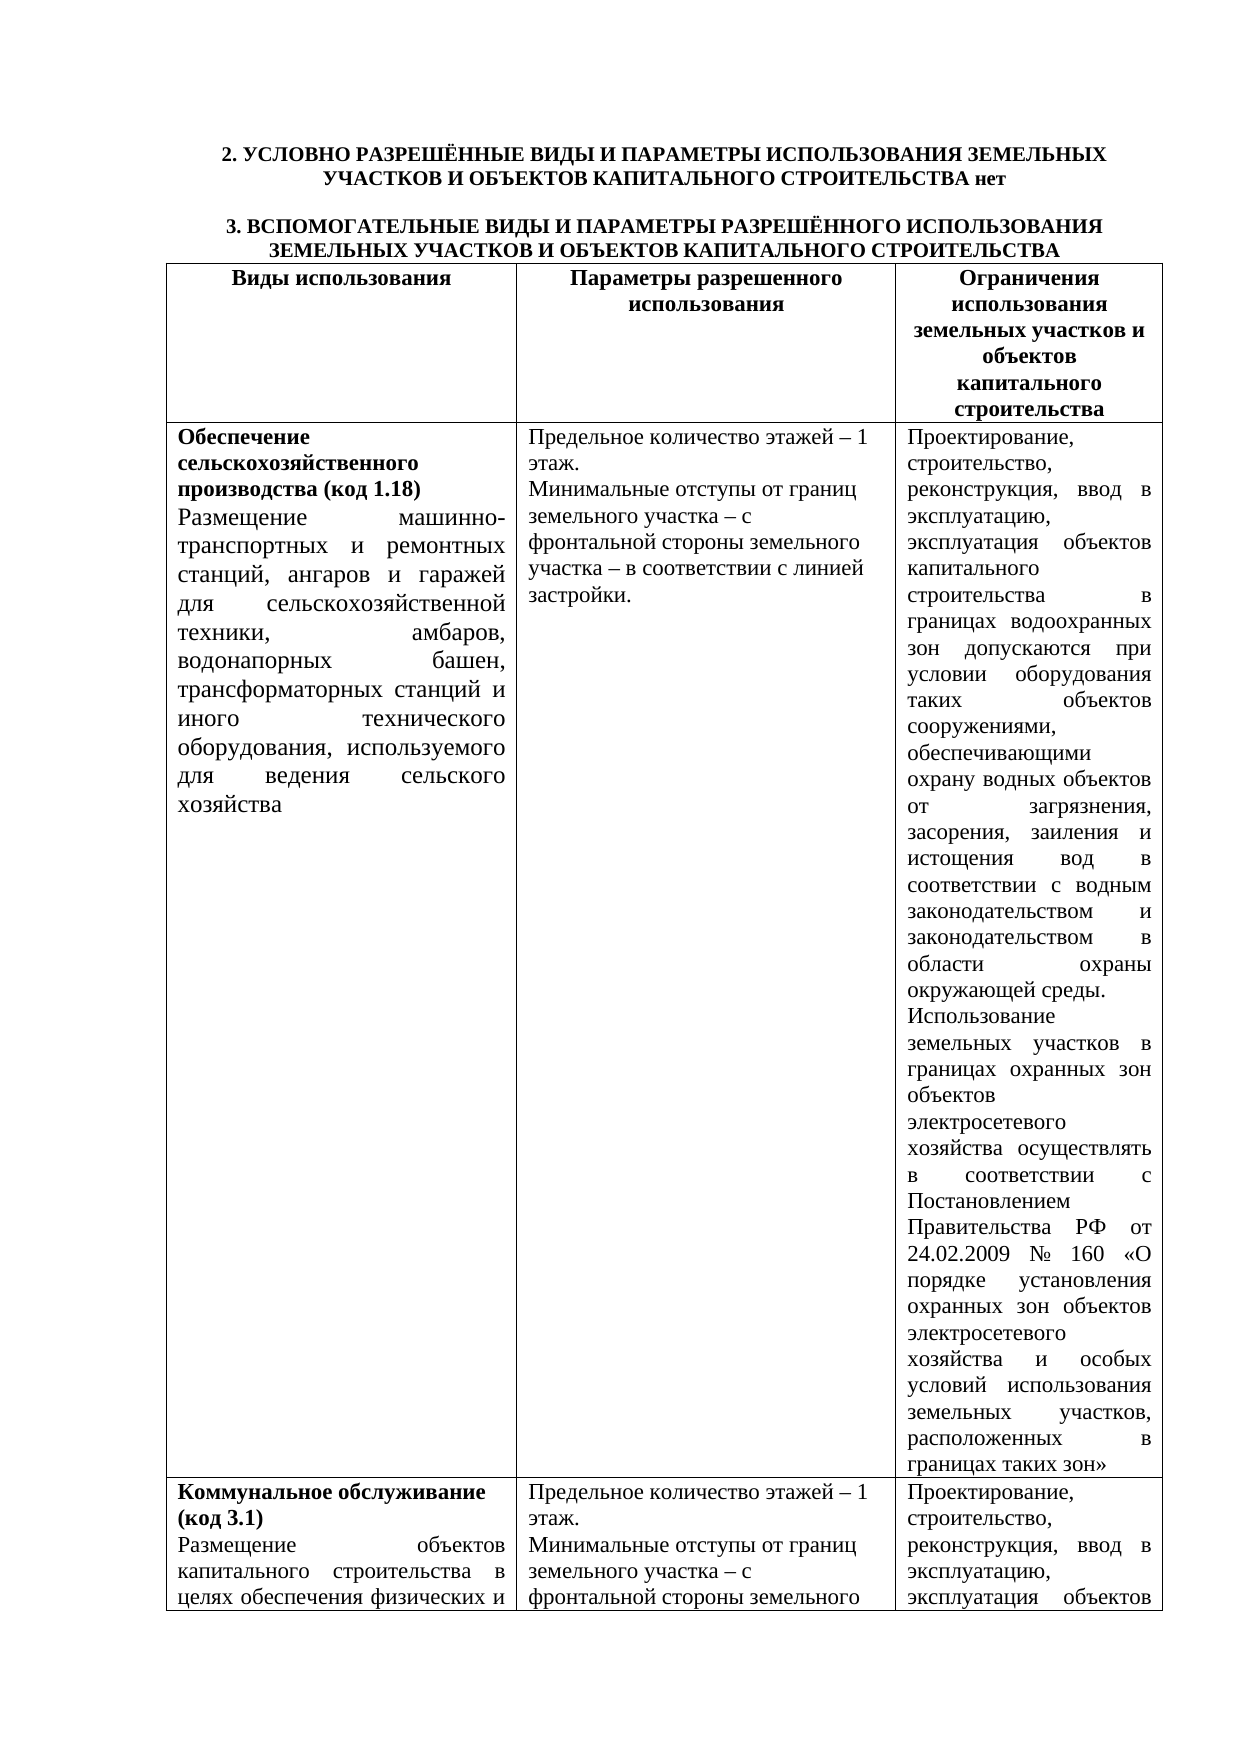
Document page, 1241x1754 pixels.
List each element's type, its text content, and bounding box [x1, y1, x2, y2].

table_cell Обеспечение сельскохозяйственного производства (код 1.18) Размещение машинно-транспортных и ремонтных станций, ангаров и гаражей для сельскохозяйственной техники, амбаров, водонапорных башен, трансформаторных станций и иного технического оборудования, используемого для ведения сельского хозяйства [167, 423, 516, 1477]
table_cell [517, 1478, 895, 1610]
text 2. УСЛОВНО РАЗРЕШЁННЫЕ ВИДЫ И ПАРАМЕТРЫ ИСПОЛЬЗОВАНИЯ ЗЕМЕЛЬНЫХ УЧАСТКОВ И ОБЪЕКТОВ КАПИТАЛЬНОГО СТРОИТЕЛЬСТВА нет [177, 142, 1152, 190]
table_header Виды использования [167, 264, 516, 422]
table_header Параметры разрешенного использования [517, 264, 895, 422]
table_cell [896, 1478, 1162, 1610]
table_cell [167, 1478, 516, 1610]
text 3. ВСПОМОГАТЕЛЬНЫЕ ВИДЫ И ПАРАМЕТРЫ РАЗРЕШЁННОГО ИСПОЛЬЗОВАНИЯ ЗЕМЕЛЬНЫХ УЧАСТКОВ И ОБЪЕКТОВ КАПИТАЛЬНОГО СТРОИТЕЛЬСТВА [177, 214, 1152, 262]
table_header Ограничения использования земельных участков и объектов капитального строительства [896, 264, 1162, 422]
